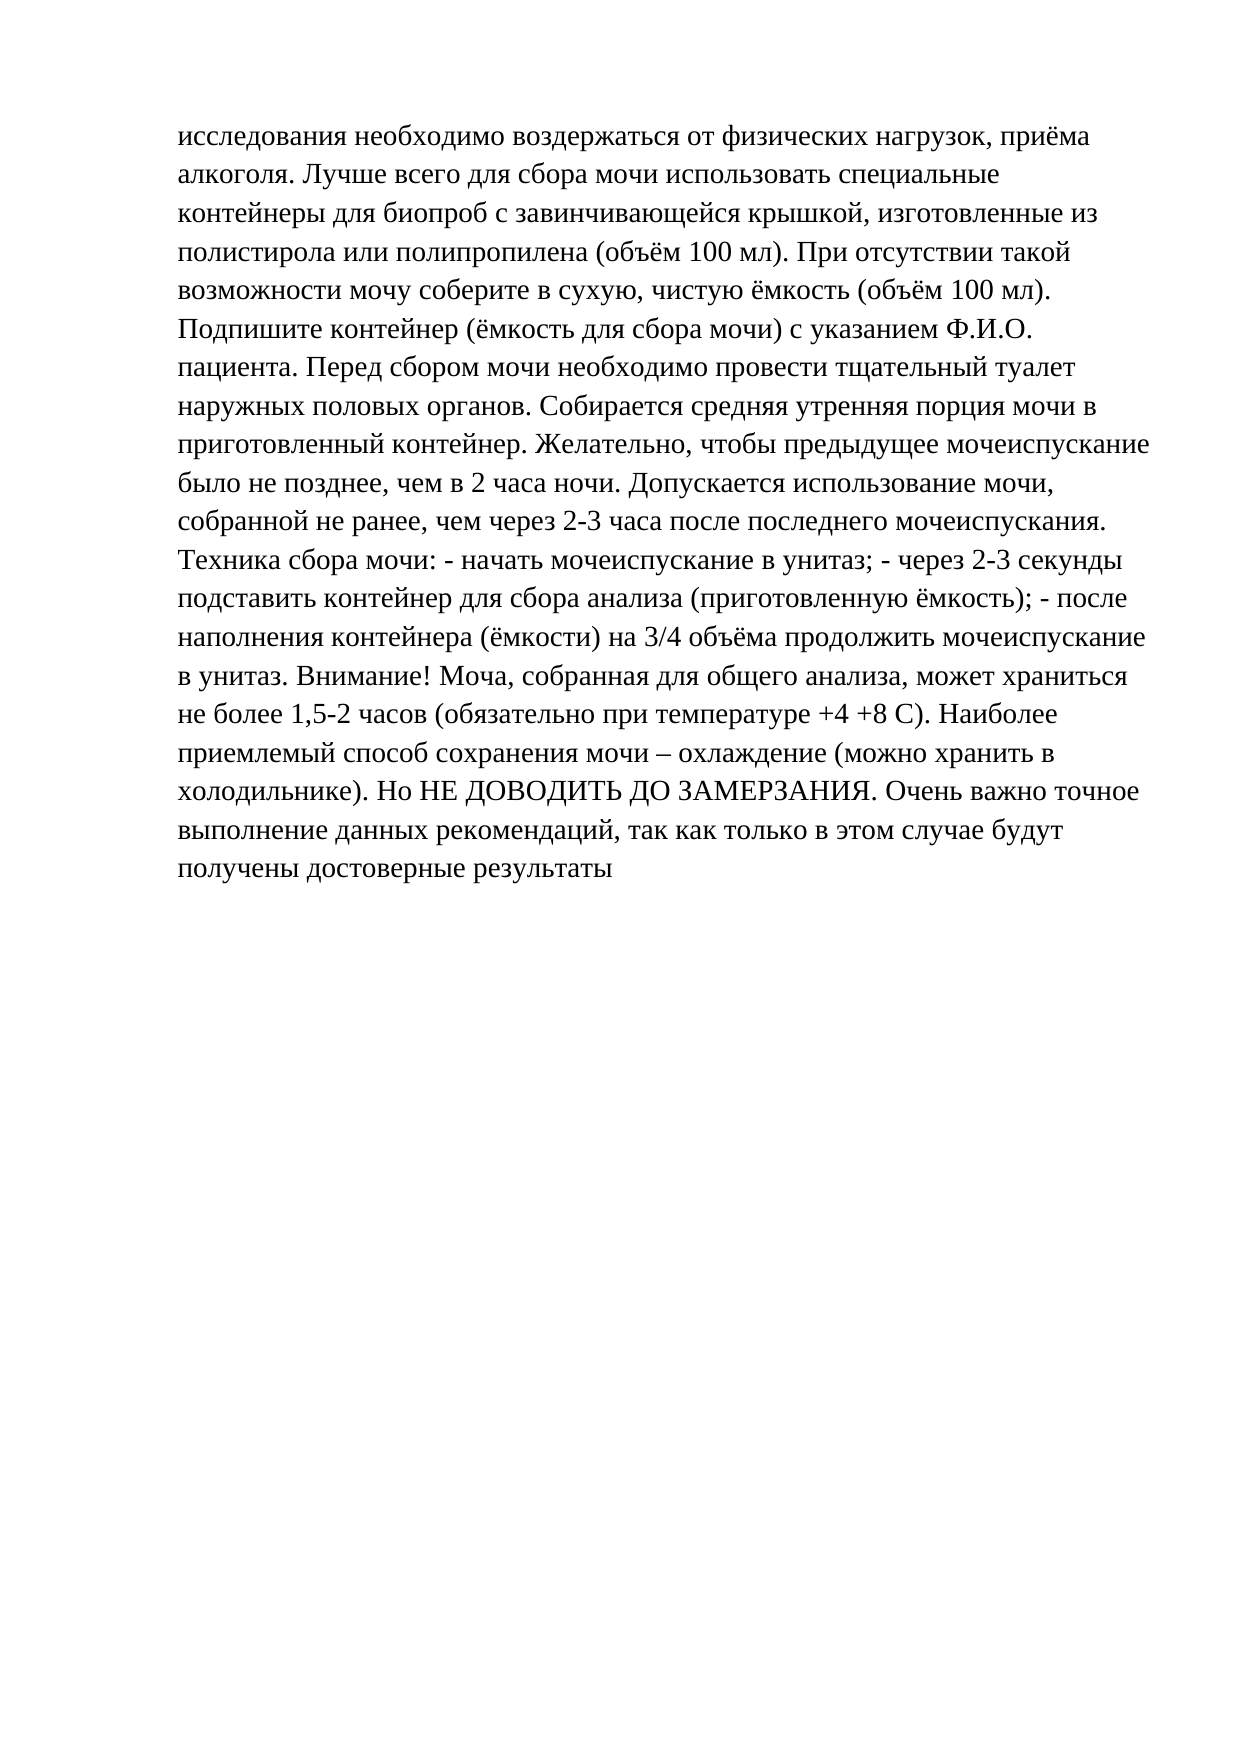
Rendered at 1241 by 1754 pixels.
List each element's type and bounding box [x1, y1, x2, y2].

text [177, 118, 1152, 884]
